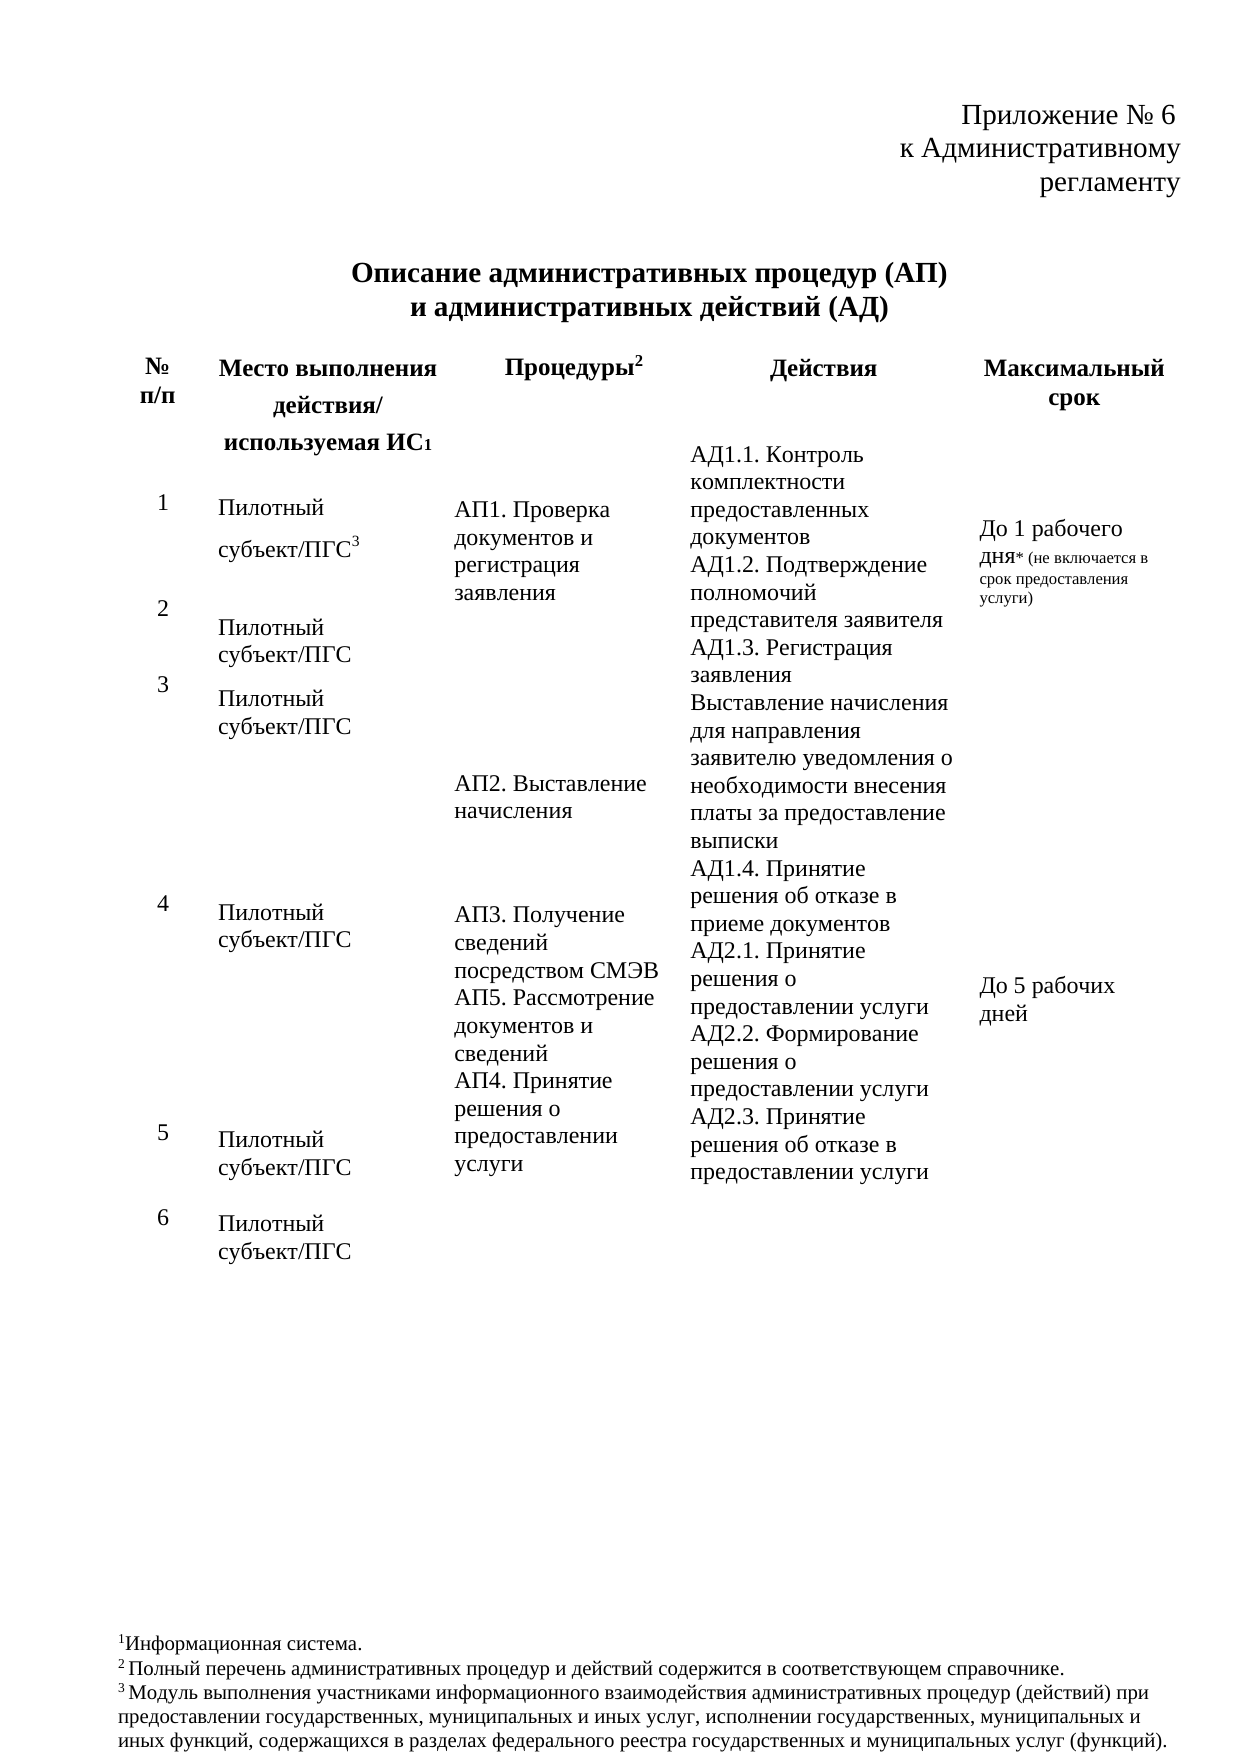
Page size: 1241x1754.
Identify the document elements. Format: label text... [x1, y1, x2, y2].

text 6 [157, 1203, 177, 1231]
text 2 Полный перечень административных процедур и действий содержится в соответствующем справочнике. [118, 1655, 1176, 1680]
text Описание административных процедур (АП) и административных действий (АД) [351, 255, 955, 322]
text Пилотный субъект/ПГС [218, 612, 358, 668]
text Место выполнения действия/ используемая ИС1 [215, 353, 440, 464]
text АП3. Получение сведений посредством СМЭВ АП5. Рассмотрение документов и сведений [454, 901, 665, 1066]
text Максимальный срок [983, 353, 1171, 411]
text 4 [157, 889, 177, 917]
text Пилотный субъект/ПГС [218, 1209, 358, 1265]
text 3 [157, 670, 177, 697]
text 3 Модуль выполнения участниками информационного взаимодействия административных процедур (действий) при предоставлении государственных, муниципальных и иных услуг, исполнении государственных, муниципальных и иных функций, содержащихся в разделах федерального реестра государственных и муниципальных услуг (функций). [118, 1680, 1173, 1752]
text До 5 рабочих дней [979, 972, 1122, 1027]
text Пилотный субъект/ПГС3 [218, 493, 366, 562]
text 1 [157, 487, 177, 515]
text АД1.2. Подтверждение полномочий представителя заявителя АД1.3. Регистрация заявления [690, 550, 949, 688]
text Пилотный субъект/ПГС [218, 1126, 358, 1181]
text Выставление начисления для направления заявителю уведомления о необходимости внесения платы за предоставление выписки [690, 688, 959, 854]
text До 1 рабочего дня* (не включается в срок предоставления услуги) [979, 514, 1154, 607]
text 5 [157, 1118, 177, 1145]
text 2 [157, 594, 177, 622]
text Пилотный субъект/ПГС [218, 898, 358, 953]
text АП4. Принятие решения о предоставлении услуги [454, 1066, 624, 1177]
text АП2. Выставление начисления [454, 769, 653, 824]
text АД1.1. Контроль комплектности предоставленных документов [690, 439, 875, 550]
text Действия [770, 353, 955, 382]
text Пилотный субъект/ПГС [218, 684, 358, 740]
text к Административному регламенту [768, 131, 1181, 198]
text № п/п [139, 351, 181, 408]
text Процедуры2 [504, 351, 661, 380]
text 1Информационная система. [118, 1631, 1176, 1655]
text АП1. Проверка документов и регистрация заявления [454, 495, 616, 606]
text АД1.4. Принятие решения об отказе в приеме документов АД2.1. Принятие решения о предоставлении услуги АД2.2. Формирование решения о предоставлении услуги АД2.3. Принятие решения об отказе в предоставлении услуги [690, 854, 935, 1185]
text Приложение № 6 [768, 97, 1176, 131]
